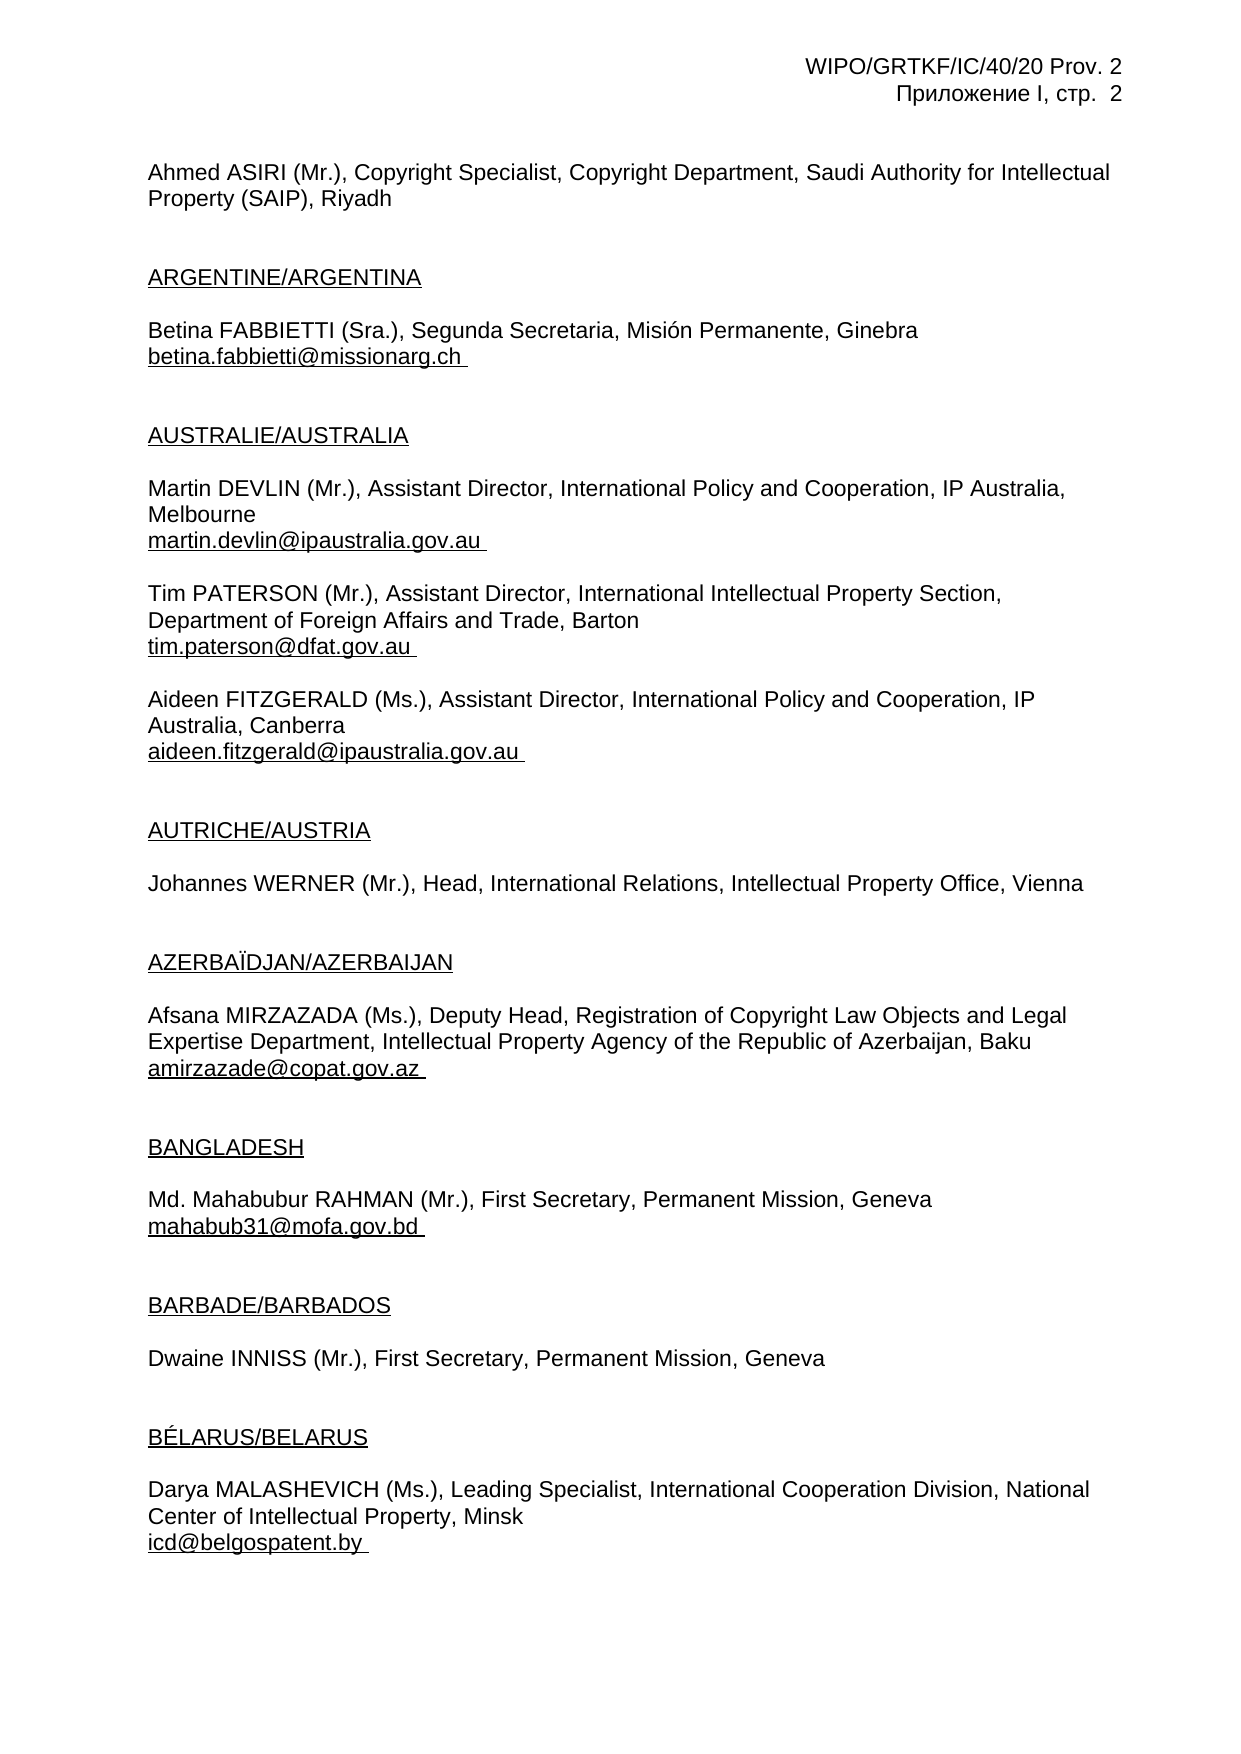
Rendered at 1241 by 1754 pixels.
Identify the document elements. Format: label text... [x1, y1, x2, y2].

text Johannes WERNER (Mr.), Head, International Relations, Intellectual Property Office, Vienna [148, 870, 1122, 896]
text Betina FABBIETTI (Sra.), Segunda Secretaria, Misión Permanente, Ginebra [148, 317, 1122, 343]
text tim.paterson@dfat.gov.au [148, 633, 1122, 659]
text Martin DEVLIN (Mr.), Assistant Director, International Policy and Cooperation, IP Australia, Melbourne [148, 475, 1122, 527]
text aideen.fitzgerald@ipaustralia.gov.au [148, 738, 1122, 765]
text Darya MALASHEVICH (Ms.), Leading Specialist, International Cooperation Division, National Center of Intellectual Property, Minsk [148, 1476, 1122, 1529]
text martin.devlin@ipaustralia.gov.au [148, 527, 1122, 554]
text mahabub31@mofa.gov.bd [148, 1213, 1122, 1239]
text Tim PATERSON (Mr.), Assistant Director, International Intellectual Property Section, Department of Foreign Affairs and Trade, Barton [148, 580, 1122, 633]
text ARGENTINE/ARGENTINA [148, 264, 1122, 290]
text betina.fabbietti@missionarg.ch [148, 343, 1122, 369]
text icd@belgospatent.by [148, 1529, 1122, 1555]
text Afsana MIRZAZADA (Ms.), Deputy Head, Registration of Copyright Law Objects and Legal Expertise Department, Intellectual Property Agency of the Republic of Azerbaijan, Baku [148, 1002, 1122, 1054]
text AUTRICHE/AUSTRIA [148, 817, 1122, 844]
text Dwaine INNISS (Mr.), First Secretary, Permanent Mission, Geneva [148, 1344, 1122, 1371]
text Aideen FITZGERALD (Ms.), Assistant Director, International Policy and Cooperation, IP Australia, Canberra [148, 686, 1122, 738]
text BARBADE/BARBADOS [148, 1292, 1122, 1318]
text BANGLADESH [148, 1134, 1122, 1160]
text Ahmed ASIRI (Mr.), Copyright Specialist, Copyright Department, Saudi Authority for Intellectual Property (SAIP), Riyadh [148, 158, 1122, 211]
text AZERBAÏDJAN/AZERBAIJAN [148, 949, 1122, 976]
text AUSTRALIE/AUSTRALIA [148, 422, 1122, 448]
text amirzazade@copat.gov.az [148, 1054, 1122, 1081]
text BÉLARUS/BELARUS [148, 1423, 1122, 1450]
text Md. Mahabubur RAHMAN (Mr.), First Secretary, Permanent Mission, Geneva [148, 1186, 1122, 1213]
